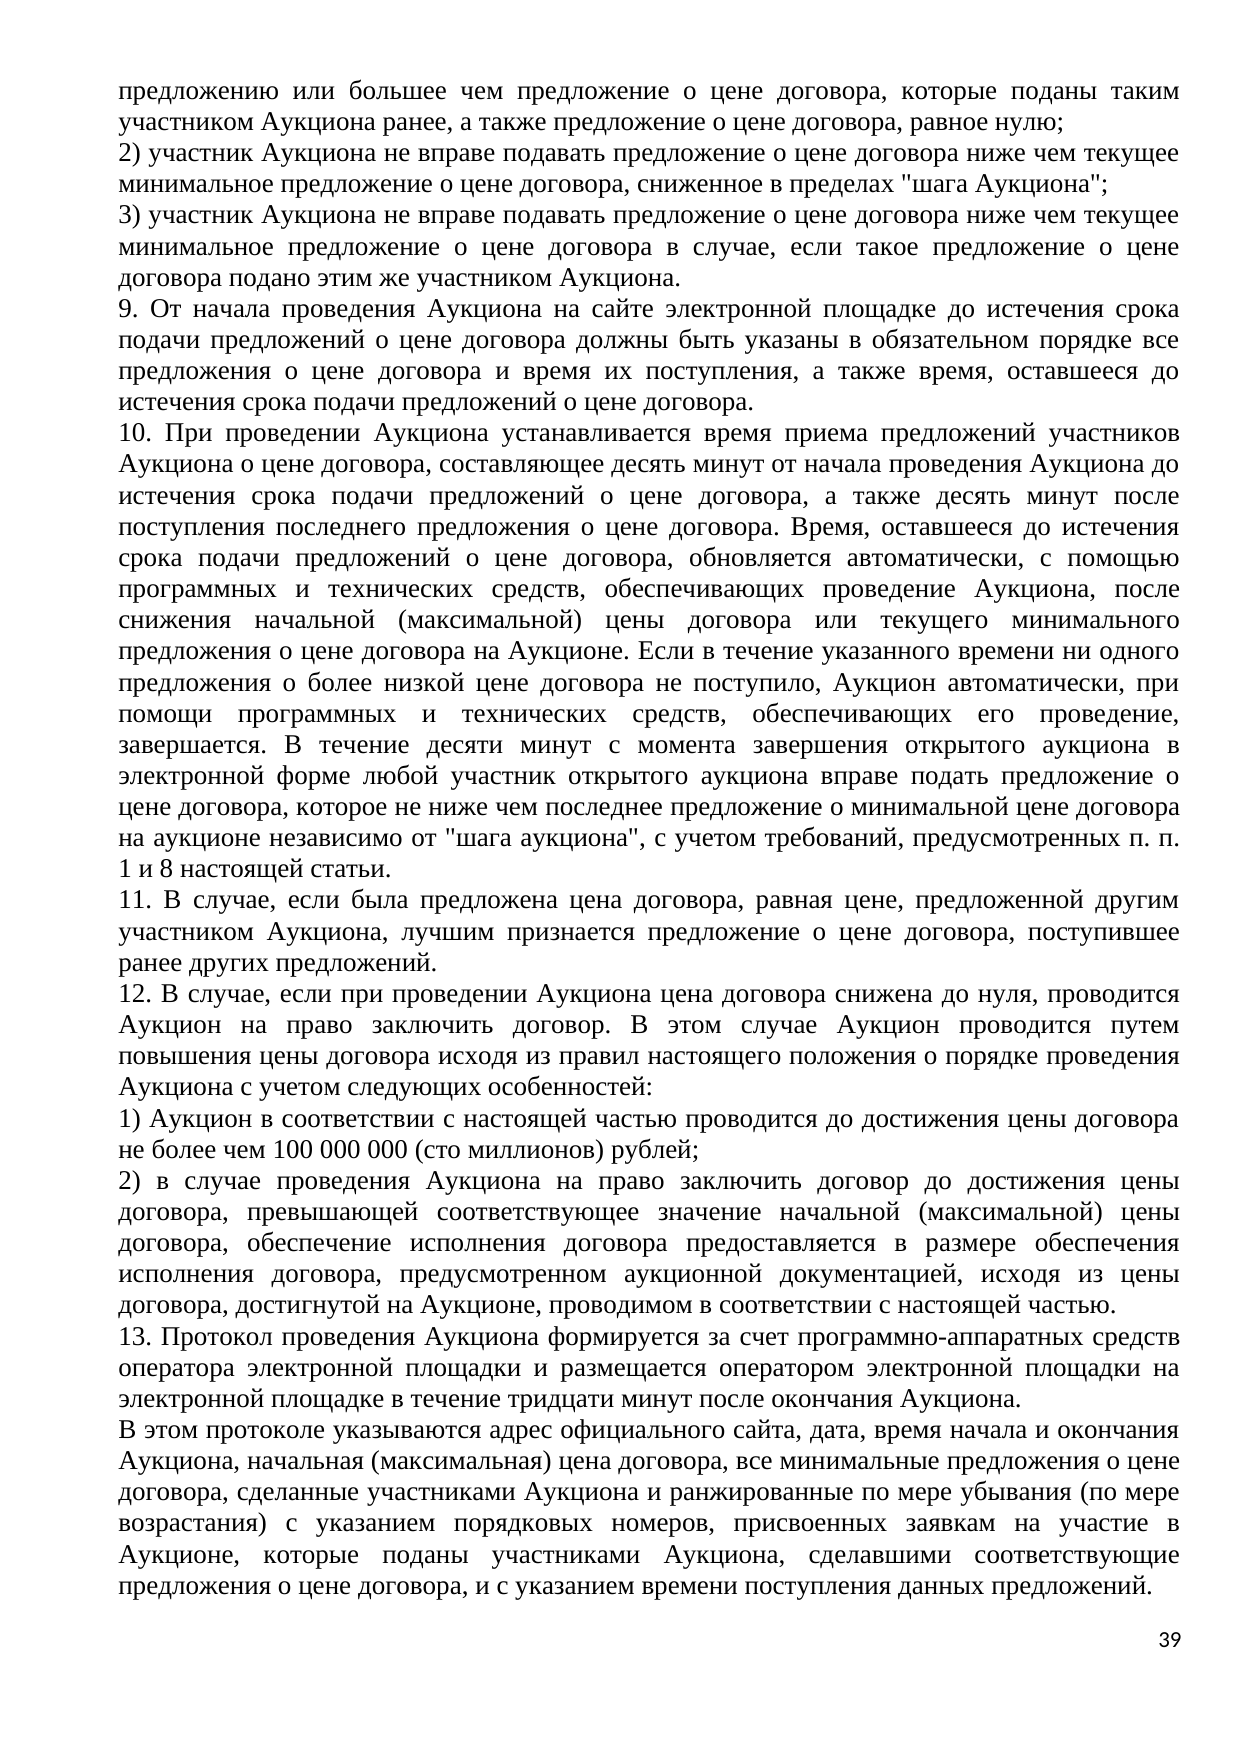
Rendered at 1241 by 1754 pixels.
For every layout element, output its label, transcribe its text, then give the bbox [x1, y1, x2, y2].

text 2) участник Аукциона не вправе подавать предложение о цене договора ниже чем текущее минимальное предложение о цене договора, сниженное в пределах "шага Аукциона"; [118, 136, 1181, 198]
text 12. В случае, если при проведении Аукциона цена договора снижена до нуля, проводится Аукцион на право заключить договор. В этом случае Аукцион проводится путем повышения цены договора исходя из правил настоящего положения о порядке проведения Аукциона с учетом следующих особенностей: [118, 977, 1181, 1102]
text 1) Аукцион в соответствии с настоящей частью проводится до достижения цены договора не более чем 100 000 000 (сто миллионов) рублей; [118, 1102, 1181, 1164]
text 13. Протокол проведения Аукциона формируется за счет программно-аппаратных средств оператора электронной площадки и размещается оператором электронной площадки на электронной площадке в течение тридцати минут после окончания Аукциона. [118, 1320, 1181, 1413]
text 10. При проведении Аукциона устанавливается время приема предложений участников Аукциона о цене договора, составляющее десять минут от начала проведения Аукциона до истечения срока подачи предложений о цене договора, а также десять минут после поступления последнего предложения о цене договора. Время, оставшееся до истечения срока подачи предложений о цене договора, обновляется автоматически, с помощью программных и технических средств, обеспечивающих проведение Аукциона, после снижения начальной (максимальной) цены договора или текущего минимального предложения о цене договора на Аукционе. Если в течение указанного времени ни одного предложения о более низкой цене договора не поступило, Аукцион автоматически, при помощи программных и технических средств, обеспечивающих его проведение, завершается. В течение десяти минут с момента завершения открытого аукциона в электронной форме любой участник открытого аукциона вправе подать предложение о цене договора, которое не ниже чем последнее предложение о минимальной цене договора на аукционе независимо от "шага аукциона", с учетом требований, предусмотренных п. п. 1 и 8 настоящей статьи. [118, 416, 1181, 884]
text В этом протоколе указываются адрес официального сайта, дата, время начала и окончания Аукциона, начальная (максимальная) цена договора, все минимальные предложения о цене договора, сделанные участниками Аукциона и ранжированные по мере убывания (по мере возрастания) с указанием порядковых номеров, присвоенных заявкам на участие в Аукционе, которые поданы участниками Аукциона, сделавшими соответствующие предложения о цене договора, и с указанием времени поступления данных предложений. [118, 1413, 1181, 1600]
text 9. От начала проведения Аукциона на сайте электронной площадке до истечения срока подачи предложений о цене договора должны быть указаны в обязательном порядке все предложения о цене договора и время их поступления, а также время, оставшееся до истечения срока подачи предложений о цене договора. [118, 292, 1181, 416]
text 3) участник Аукциона не вправе подавать предложение о цене договора ниже чем текущее минимальное предложение о цене договора в случае, если такое предложение о цене договора подано этим же участником Аукциона. [118, 198, 1181, 292]
text 2) в случае проведения Аукциона на право заключить договор до достижения цены договора, превышающей соответствующее значение начальной (максимальной) цены договора, обеспечение исполнения договора предоставляется в размере обеспечения исполнения договора, предусмотренном аукционной документацией, исходя из цены договора, достигнутой на Аукционе, проводимом в соответствии с настоящей частью. [118, 1164, 1181, 1320]
text 11. В случае, если была предложена цена договора, равная цене, предложенной другим участником Аукциона, лучшим признается предложение о цене договора, поступившее ранее других предложений. [118, 884, 1181, 977]
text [118, 74, 1181, 136]
